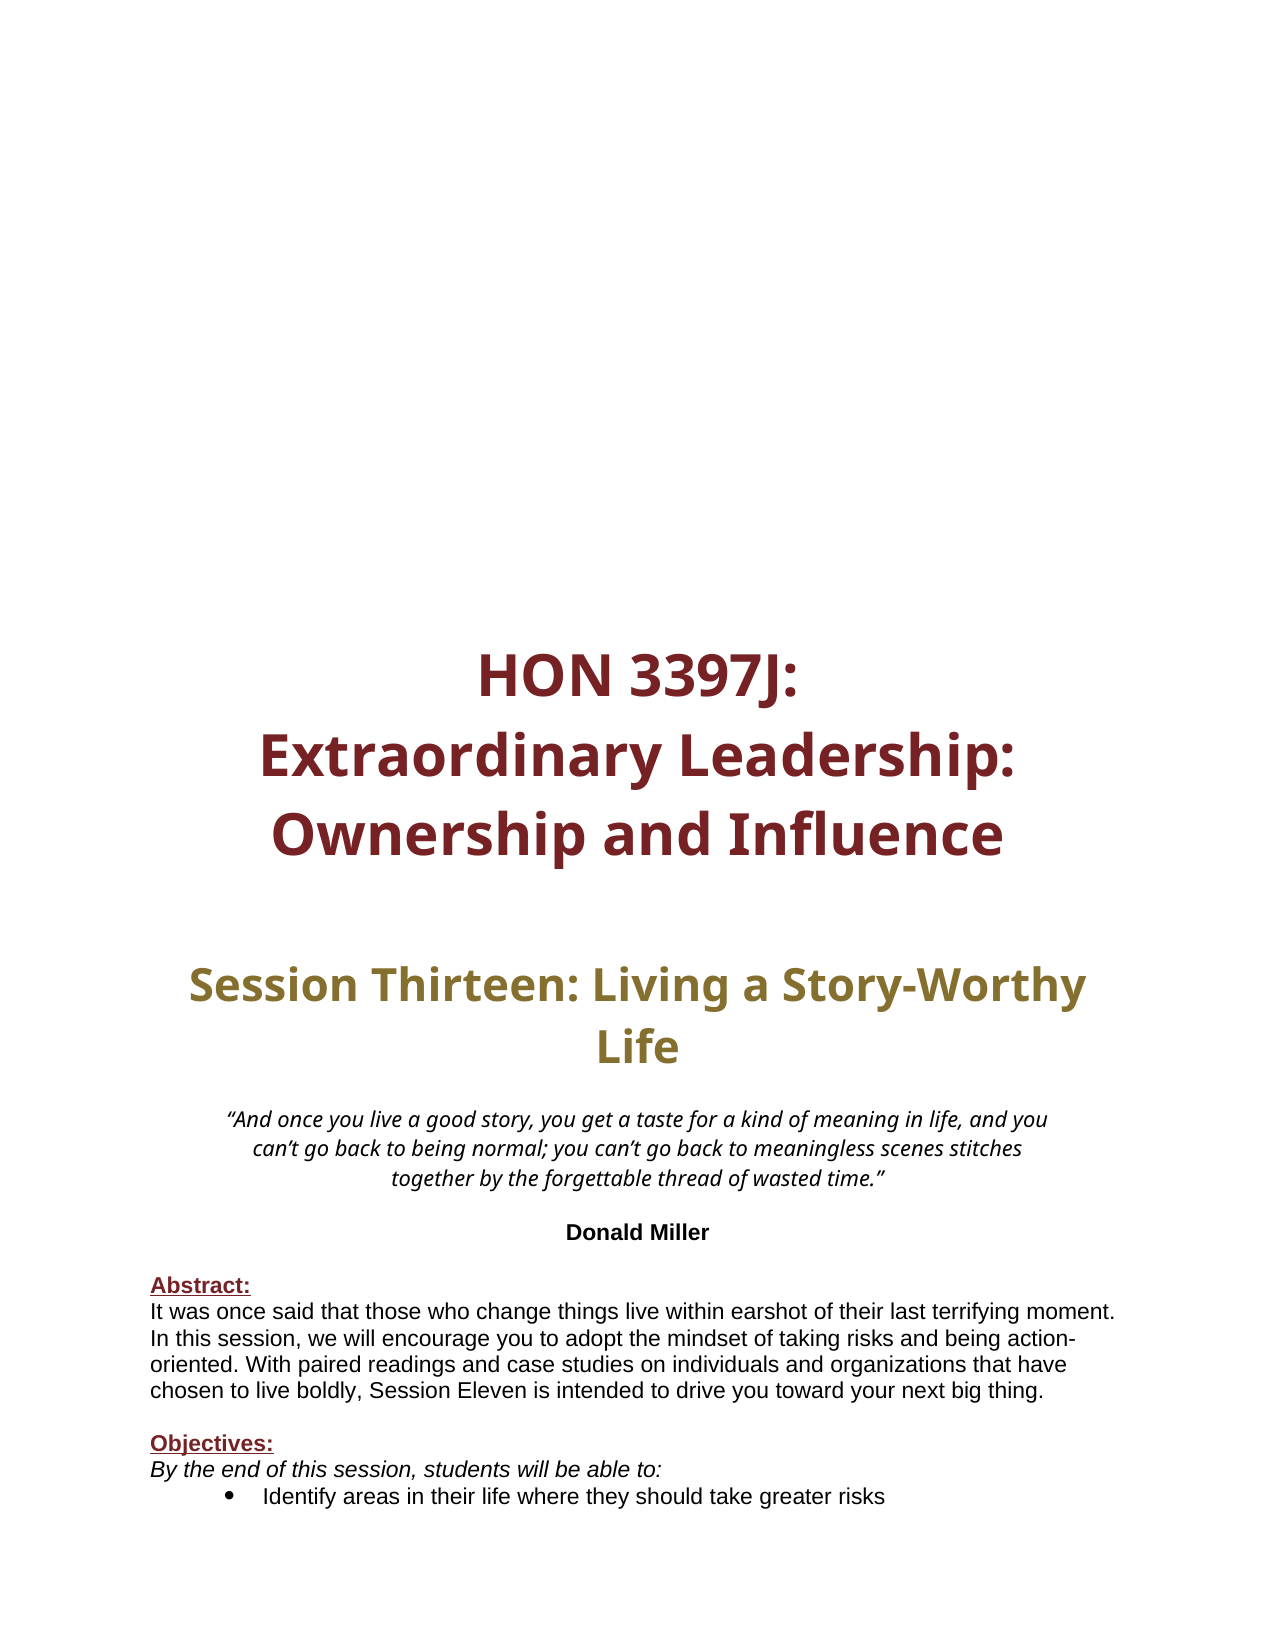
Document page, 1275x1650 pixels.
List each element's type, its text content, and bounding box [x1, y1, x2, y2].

text By the end of this session, students will be able to: [150, 1456, 1125, 1483]
text Extraordinary Leadership: [150, 714, 1125, 793]
text Session Thirteen: Living a Story-Worthy Life [150, 952, 1125, 1077]
text Donald Miller [300, 1219, 975, 1246]
list Identify areas in their life where they should take greater risks [225, 1483, 1125, 1510]
text Objectives: [150, 1430, 1125, 1456]
text Ownership and Influence [150, 793, 1125, 873]
text HON 3397J: [150, 634, 1125, 714]
text It was once said that those who change things live within earshot of their last terrifying moment. In this session, we will encourage you to adopt the mindset of taking risks and being action-oriented. With paired readings and case studies on individuals and organizations that have chosen to live boldly, Session Eleven is intended to drive you toward your next big thing. [150, 1298, 1125, 1404]
text “And once you live a good story, you get a taste for a kind of meaning in life, and you can’t go back to being normal; you can’t go back to meaningless scenes stitches together by the forgettable thread of wasted time.” [225, 1103, 1050, 1193]
text Abstract: [150, 1272, 1125, 1298]
